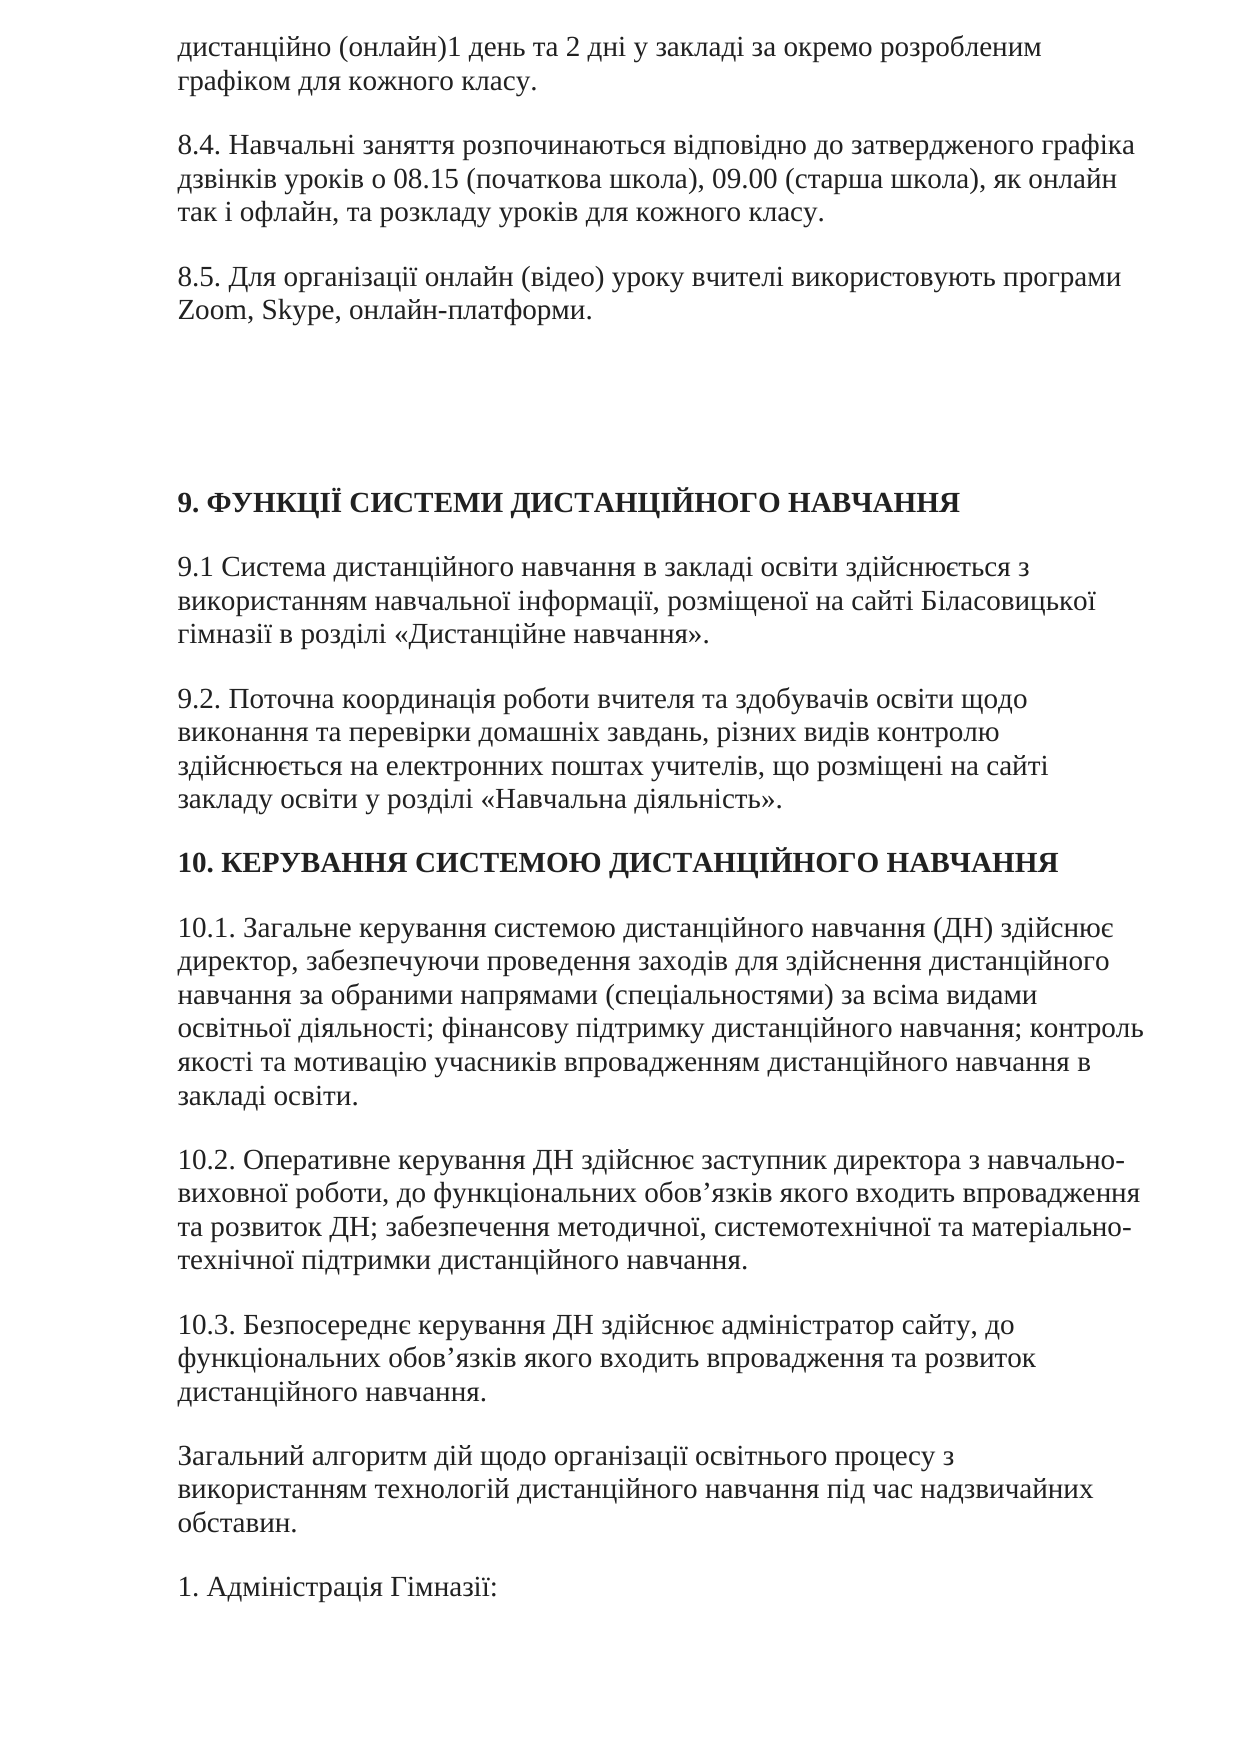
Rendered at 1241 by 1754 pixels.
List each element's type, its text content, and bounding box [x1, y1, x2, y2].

text 8.5. Для організації онлайн (відео) уроку вчителі використовують програми Zoom, Skype, онлайн-платформи. [177, 259, 1152, 326]
text 9.1 Система дистанційного навчання в закладі освіти здійснюється з використанням навчальної інформації, розміщеної на сайті Біласовицької гімназії в розділі «Дистанційне навчання». [177, 549, 1152, 650]
text 8.4. Навчальні заняття розпочинаються відповідно до затвердженого графіка дзвінків уроків о 08.15 (початкова школа), 09.00 (старша школа), як онлайн так і офлайн, та розкладу уроків для кожного класу. [177, 127, 1152, 228]
text 9. ФУНКЦІЇ СИСТЕМИ ДИСТАНЦІЙНОГО НАВЧАННЯ [177, 485, 1152, 519]
text 10. КЕРУВАННЯ СИСТЕМОЮ ДИСТАНЦІЙНОГО НАВЧАННЯ [177, 846, 1152, 879]
text 1. Адміністрація Гімназії: [177, 1569, 1152, 1603]
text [177, 29, 1152, 97]
text 10.1. Загальне керування системою дистанційного навчання (ДН) здійснює директор, забезпечуючи проведення заходів для здійснення дистанційного навчання за обраними напрямами (спеціальностями) за всіма видами освітньої діяльності; фінансову підтримку дистанційного навчання; контроль якості та мотивацію учасників впровадженням дистанційного навчання в закладі освіти. [177, 910, 1152, 1111]
text 9.2. Поточна координація роботи вчителя та здобувачів освіти щодо виконання та перевірки домашніх завдань, різних видів контролю здійснюється на електронних поштах учителів, що розміщені на сайті закладу освіти у розділі «Навчальна діяльність». [177, 681, 1152, 815]
text Загальний алгоритм дій щодо організації освітнього процесу з використанням технологій дистанційного навчання під час надзвичайних обставин. [177, 1438, 1152, 1539]
text 10.2. Оперативне керування ДН здійснює заступник директора з навчально-виховної роботи, до функціональних обов’язків якого входить впровадження та розвиток ДН; забезпечення методичної, системотехнічної та матеріально-технічної підтримки дистанційного навчання. [177, 1142, 1152, 1276]
text 10.3. Безпосереднє керування ДН здійснює адміністратор сайту, до функціональних обов’язків якого входить впровадження та розвиток дистанційного навчання. [177, 1307, 1152, 1407]
